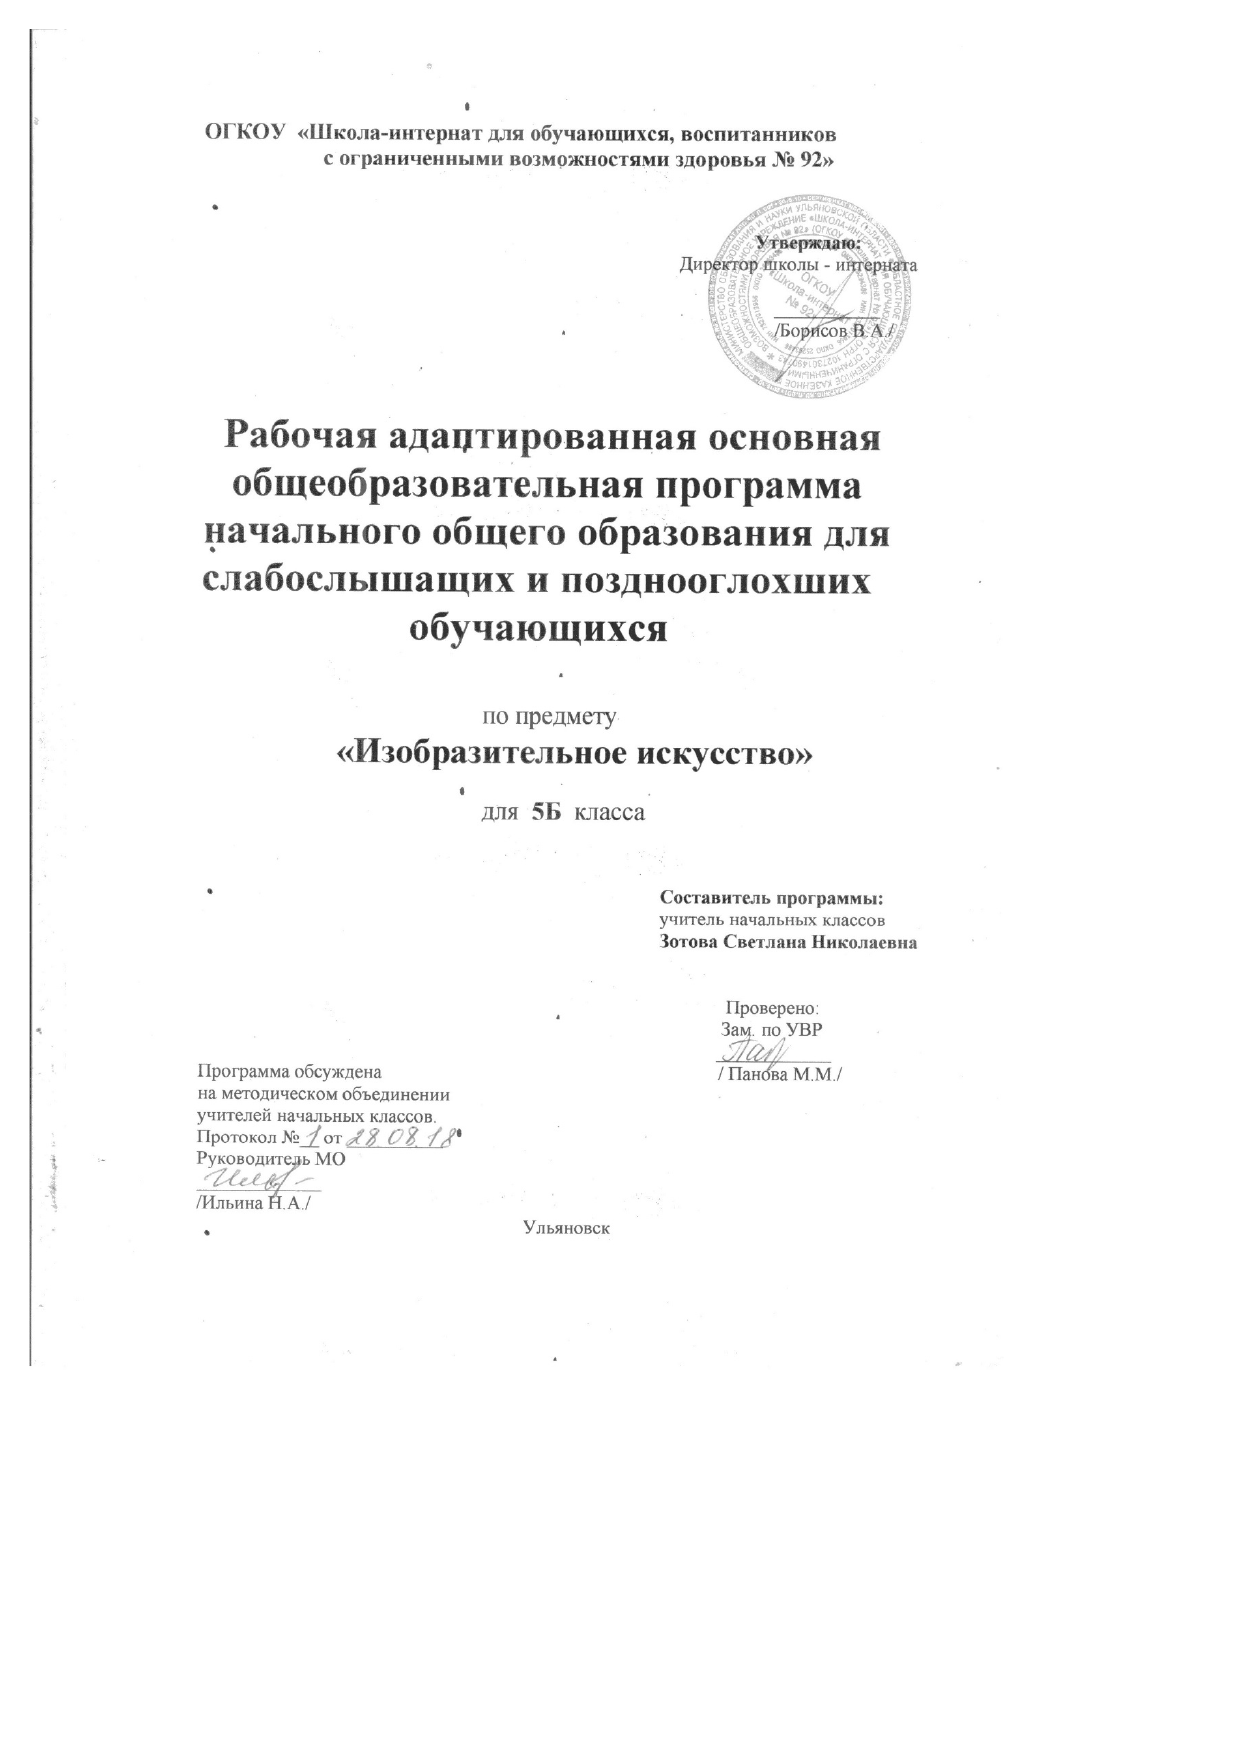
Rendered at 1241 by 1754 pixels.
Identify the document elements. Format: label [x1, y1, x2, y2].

picture [29, 29, 1004, 1382]
